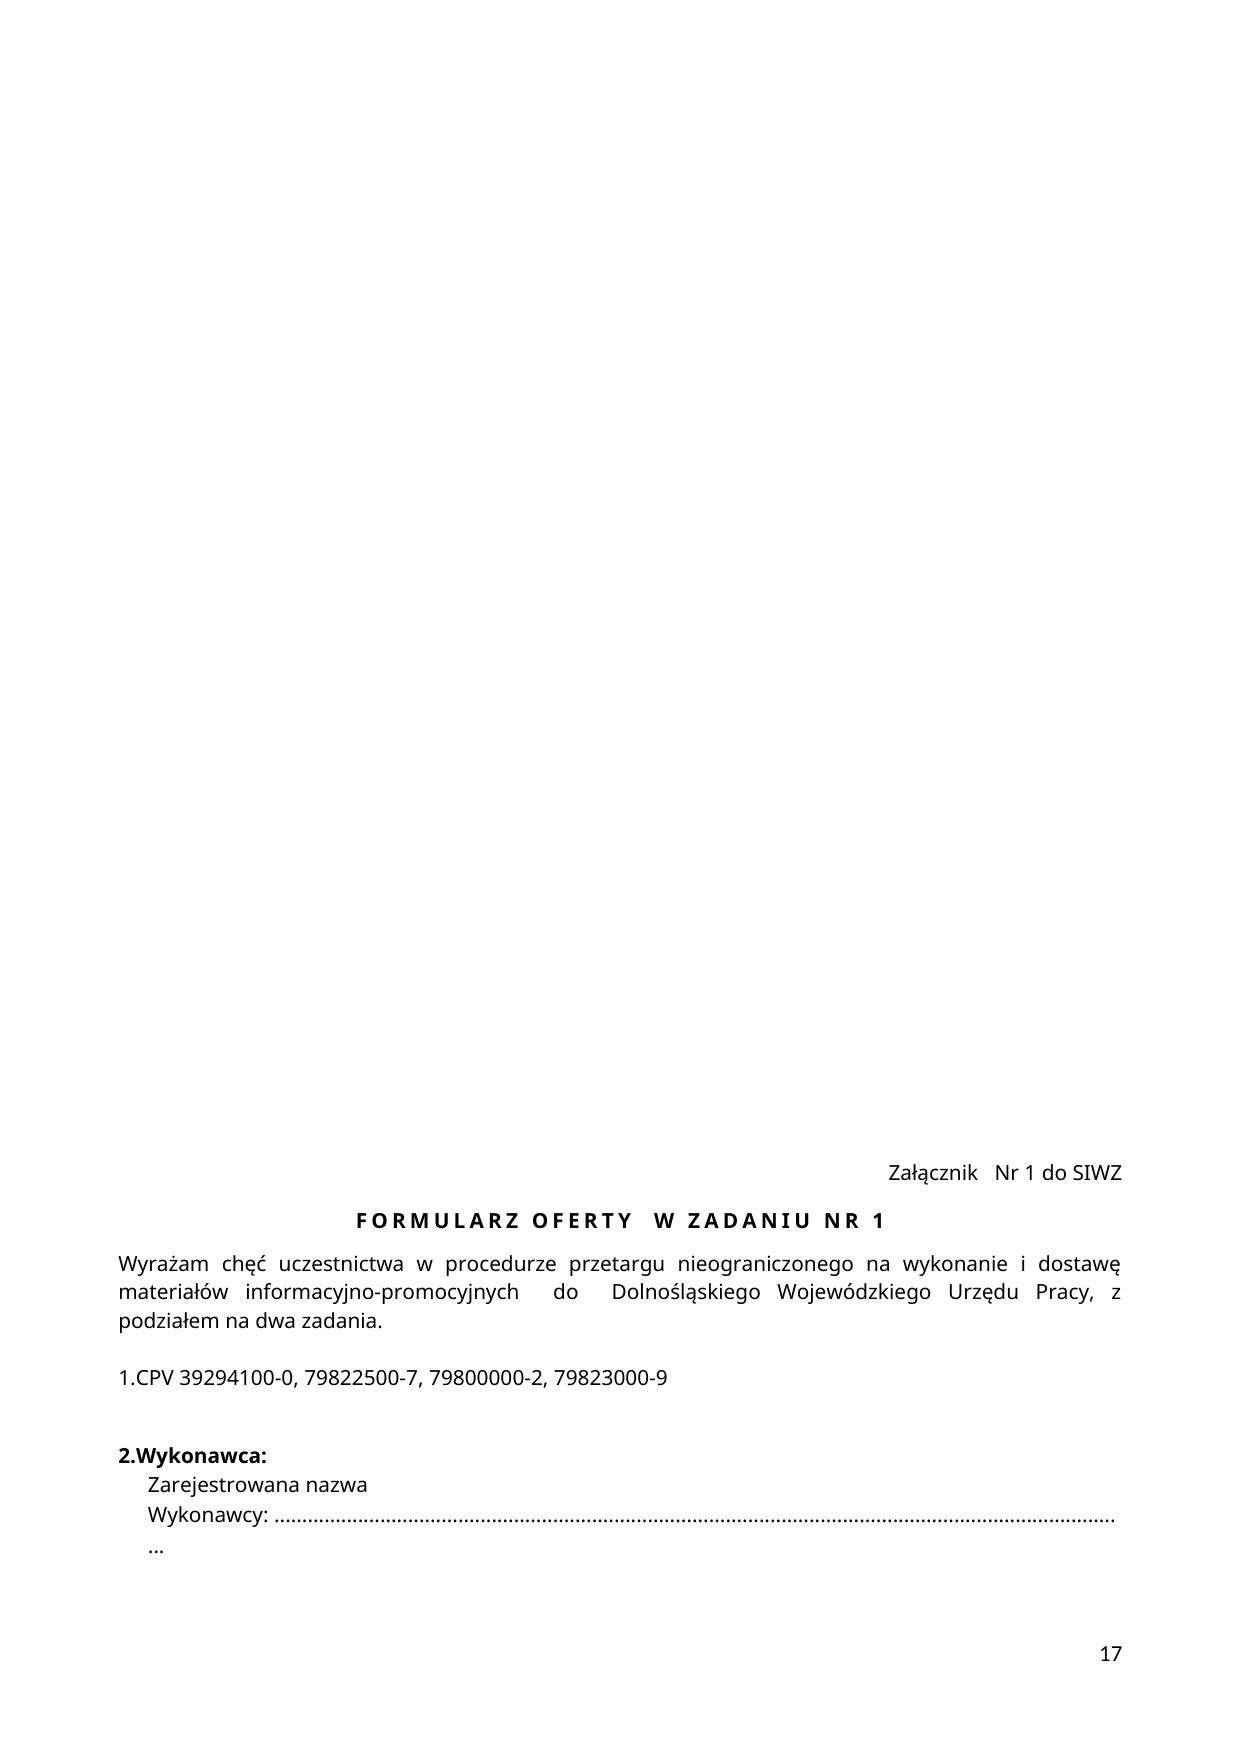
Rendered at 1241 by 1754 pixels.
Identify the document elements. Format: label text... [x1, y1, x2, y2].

text Wyrażam chęć uczestnictwa w procedurze przetargu nieograniczonego na wykonanie i dostawę materiałów informacyjno-promocyjnych do Dolnośląskiego Wojewódzkiego Urzędu Pracy, z podziałem na dwa zadania. [118, 1249, 1122, 1334]
text Zarejestrowana nazwa Wykonawcy: .......................................................................................................................................................... [148, 1470, 1122, 1560]
text 2.Wykonawca: [118, 1442, 1122, 1470]
text 1.CPV 39294100-0, 79822500-7, 79800000-2, 79823000-9 [118, 1363, 1122, 1391]
text Załącznik Nr 1 do SIWZ [118, 1158, 1122, 1187]
text FORMULARZ OFERTY W ZADANIU NR 1 [118, 1206, 1122, 1234]
